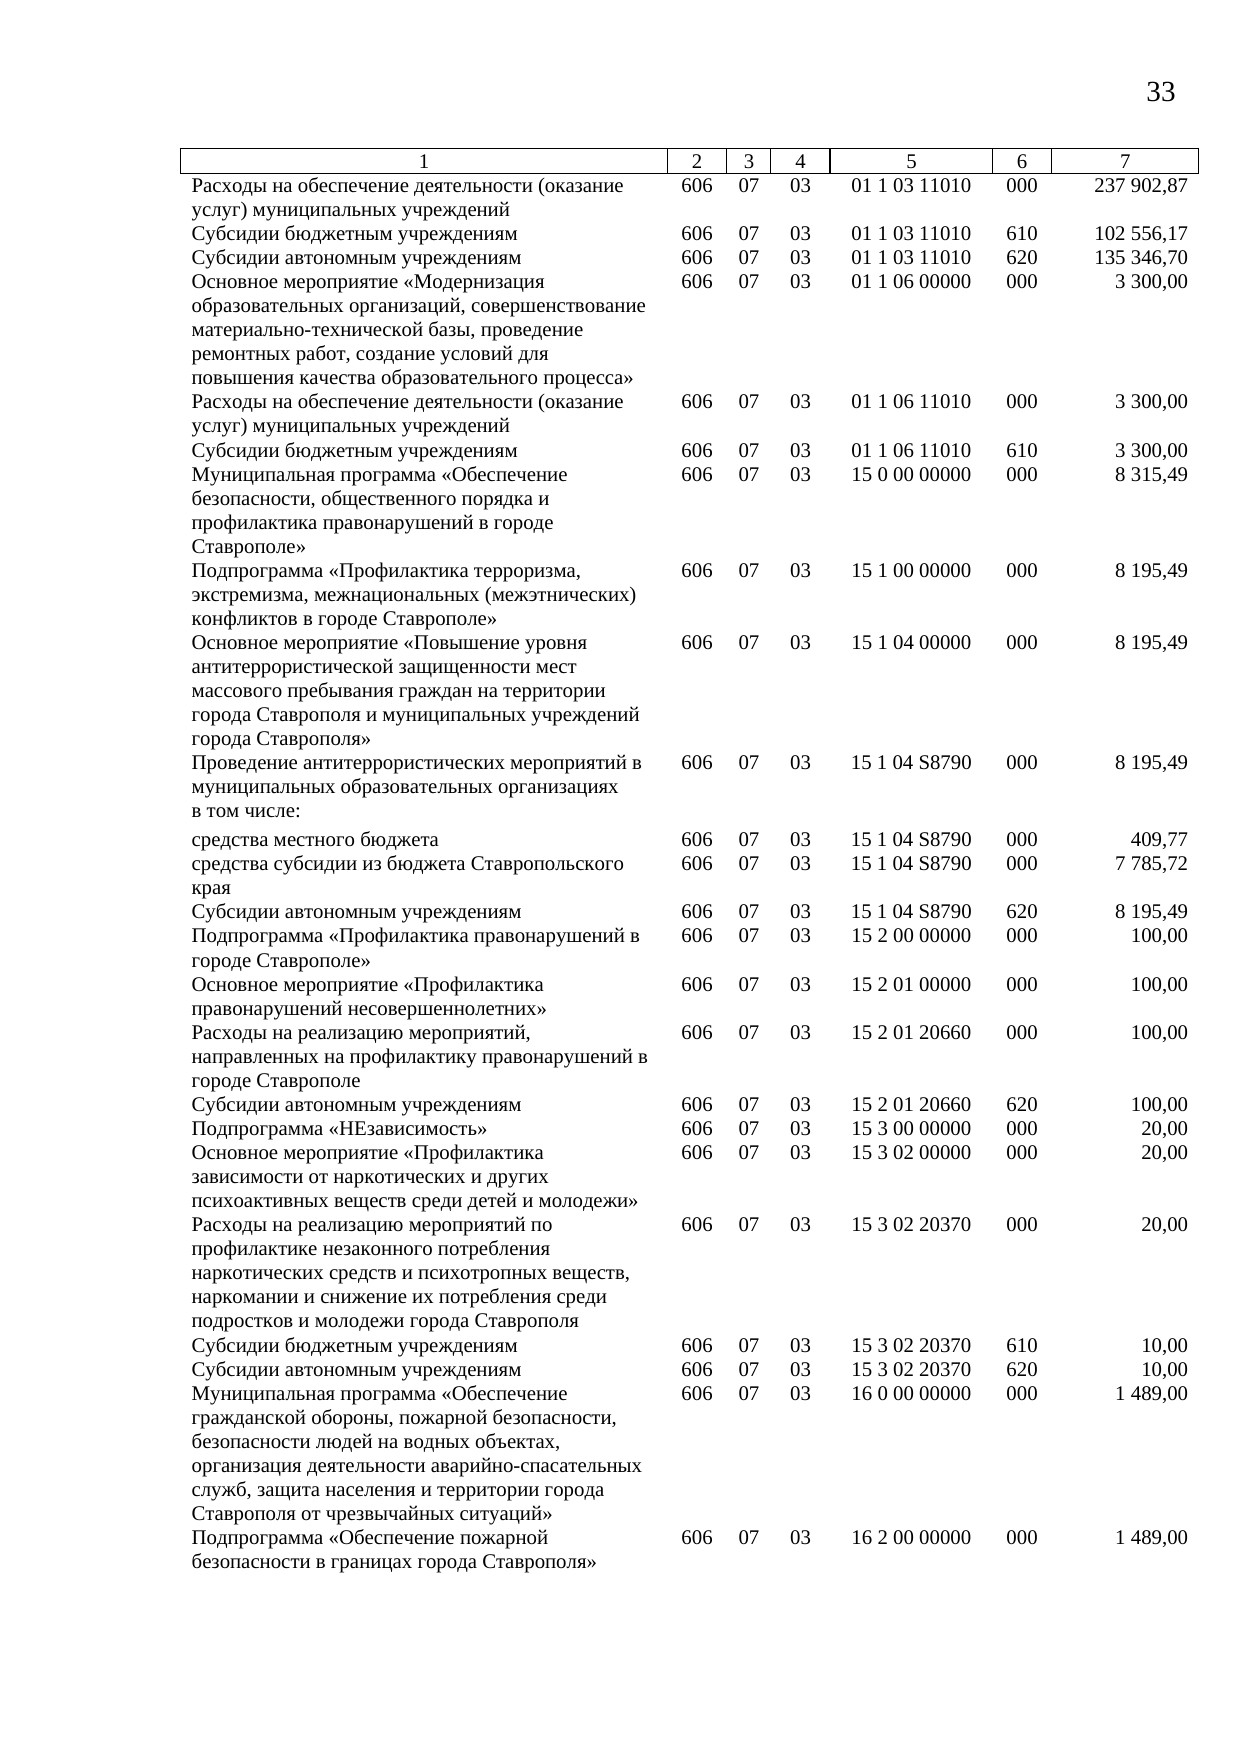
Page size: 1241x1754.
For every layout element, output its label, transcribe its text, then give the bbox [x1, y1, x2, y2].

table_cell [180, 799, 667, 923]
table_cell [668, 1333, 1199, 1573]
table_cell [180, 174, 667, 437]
table_header 3 [727, 149, 770, 173]
table_header 4 [771, 149, 829, 173]
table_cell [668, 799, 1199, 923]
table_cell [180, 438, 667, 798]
table_header 1 [181, 149, 667, 173]
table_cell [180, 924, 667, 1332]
table_header 7 [1052, 149, 1198, 173]
table_header 5 [831, 149, 992, 173]
table_header 6 [993, 149, 1051, 173]
table_header 2 [668, 149, 726, 173]
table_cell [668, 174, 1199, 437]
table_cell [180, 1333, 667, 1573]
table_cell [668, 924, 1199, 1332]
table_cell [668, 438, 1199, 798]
